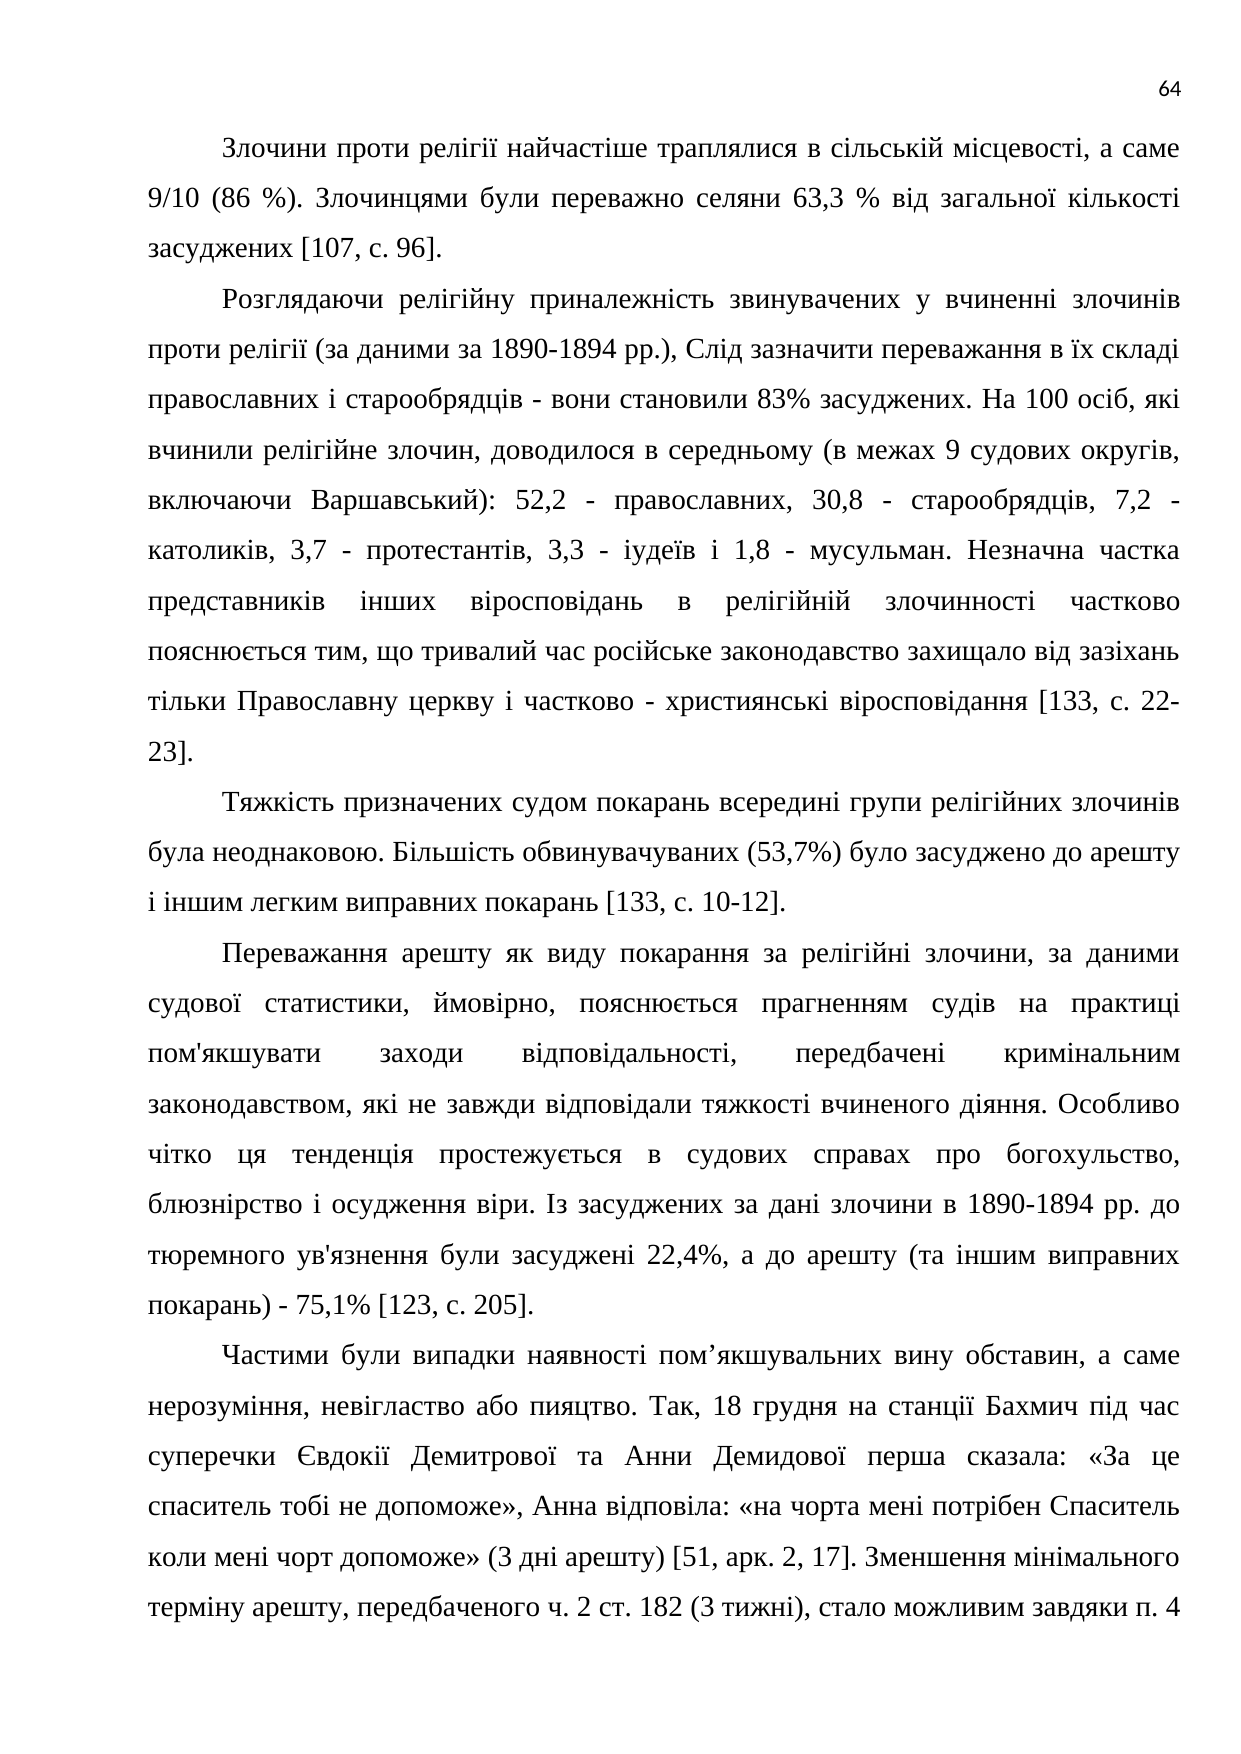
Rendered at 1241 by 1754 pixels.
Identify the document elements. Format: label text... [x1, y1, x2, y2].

text Тяжкість призначених судом покарань всередині групи релігійних злочинів була неоднаковою. Більшість обвинувачуваних (53,7%) було засуджено до арешту і іншим легким виправних покарань [133, с. 10-12]. [148, 784, 1181, 918]
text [148, 1337, 1181, 1622]
text Переважання арешту як виду покарання за релігійні злочини, за даними судової статистики, ймовірно, пояснюється прагненням судів на практиці пом'якшувати заходи відповідальності, передбачені кримінальним законодавством, які не завжди відповідали тяжкості вчиненого діяння. Особливо чітко ця тенденція простежується в судових справах про богохульство, блюзнірство і осудження віри. Із засуджених за дані злочини в 1890-1894 рр. до тюремного ув'язнення були засуджені 22,4%, а до арешту (та іншим виправних покарань) - 75,1% [123, с. 205]. [148, 935, 1181, 1321]
text Розглядаючи релігійну приналежність звинувачених у вчиненні злочинів проти релігії (за даними за 1890-1894 рр.), Слід зазначити переважання в їх складі православних і старообрядців - вони становили 83% засуджених. На 100 осіб, які вчинили релігійне злочин, доводилося в середньому (в межах 9 судових округів, включаючи Варшавський): 52,2 - православних, 30,8 - старообрядців, 7,2 - католиків, 3,7 - протестантів, 3,3 - іудеїв і 1,8 - мусульман. Незначна частка представників інших віросповідань в релігійній злочинності частково пояснюється тим, що тривалий час російське законодавство захищало від зазіхань тільки Православну церкву і частково - християнські віросповідання [133, с. 22-23]. [148, 281, 1181, 767]
text Злочини проти релігії найчастіше траплялися в сільській місцевості, а саме 9/10 (86 %). Злочинцями були переважно селяни 63,3 % від загальної кількості засуджених [107, с. 96]. [148, 130, 1181, 264]
